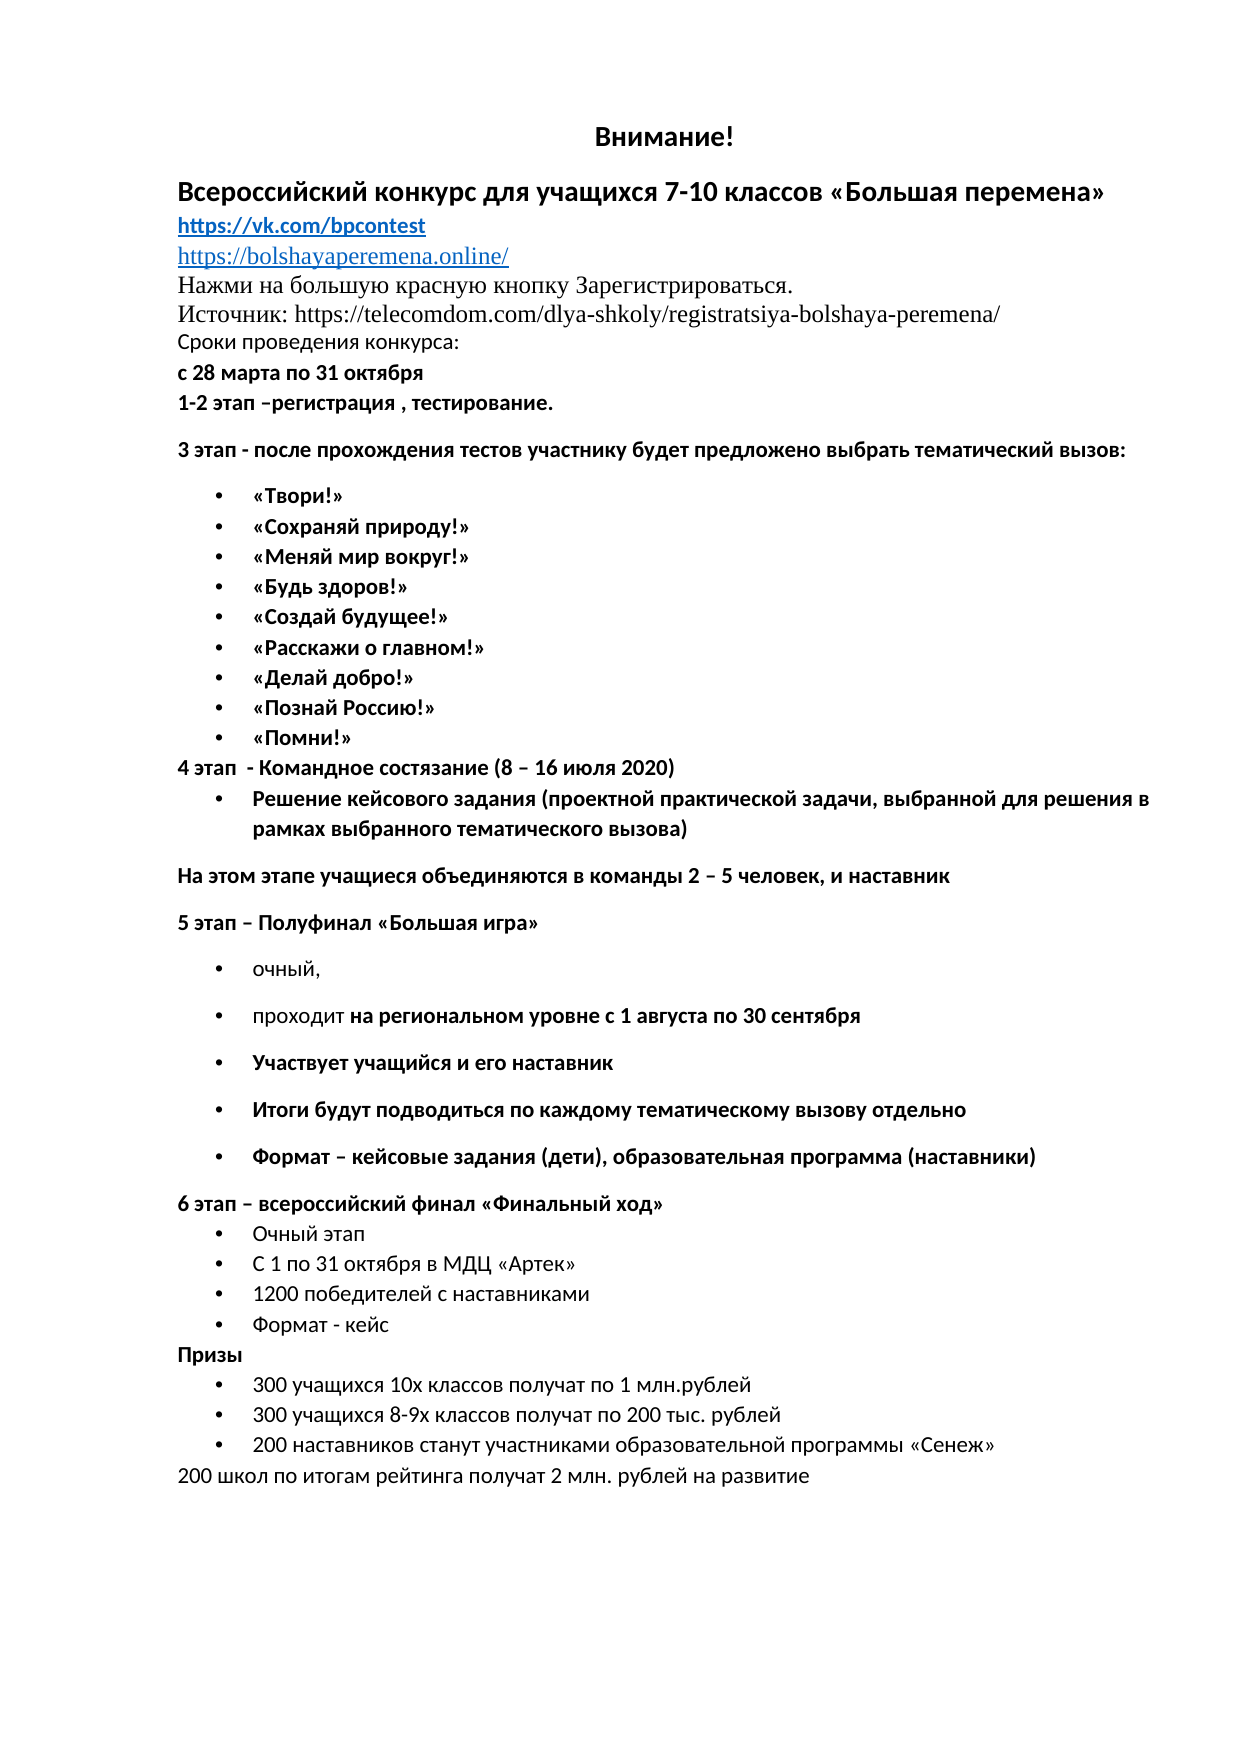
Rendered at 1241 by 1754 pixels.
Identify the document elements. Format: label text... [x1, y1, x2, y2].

list «Создай будущее!» [215, 602, 1152, 631]
text На этом этапе учащиеся объединяются в команды 2 – 5 человек, и наставник [177, 861, 1152, 889]
text 4 этап - Командное состязание (8 – 16 июля 2020) [177, 753, 1152, 782]
list проходит на региональном уровне с 1 августа по 30 сентября [215, 1001, 1152, 1029]
text Внимание! [177, 118, 1152, 154]
list Решение кейсового задания (проектной практической задачи, выбранной для решения в рамках выбранного тематического вызова) [215, 784, 1152, 842]
text Призы [177, 1340, 1152, 1368]
list 300 учащихся 10х классов получат по 1 млн.рублей [215, 1370, 1152, 1398]
list «Помни!» [215, 723, 1152, 751]
list «Познай Россию!» [215, 693, 1152, 721]
list «Меняй мир вокруг!» [215, 542, 1152, 570]
list «Твори!» [215, 482, 1152, 510]
list 200 наставников станут участниками образовательной программы «Сенеж» [215, 1431, 1152, 1459]
list Очный этап [215, 1219, 1152, 1247]
list Формат – кейсовые задания (дети), образовательная программа (наставники) [215, 1142, 1152, 1170]
text Всероссийский конкурс для учащихся 7-10 классов «Большая перемена» https://vk.com/bpcontest [177, 173, 1152, 239]
list «Сохраняй природу!» [215, 512, 1152, 540]
list «Будь здоров!» [215, 572, 1152, 600]
list Участвует учащийся и его наставник [215, 1048, 1152, 1076]
text 1-2 этап –регистрация , тестирование. [177, 388, 1152, 416]
list 300 учащихся 8-9х классов получат по 200 тыс. рублей [215, 1400, 1152, 1428]
text 6 этап – всероссийский финал «Финальный ход» [177, 1189, 1152, 1217]
text https://bolshayaperemena.online/ [177, 241, 1152, 270]
list «Расскажи о главном!» [215, 633, 1152, 661]
list С 1 по 31 октября в МДЦ «Артек» [215, 1249, 1152, 1277]
list Итоги будут подводиться по каждому тематическому вызову отдельно [215, 1095, 1152, 1123]
list 1200 победителей с наставниками [215, 1279, 1152, 1308]
text 3 этап - после прохождения тестов участнику будет предложено выбрать тематический вызов: [177, 435, 1152, 463]
list очный, [215, 954, 1152, 983]
list Формат - кейс [215, 1310, 1152, 1338]
text Нажми на большую красную кнопку Зарегистрироваться. Источник: https://telecomdom.com/dlya-shkoly/registratsiya-bolshaya-peremena/ [177, 270, 1152, 327]
text Сроки проведения конкурса: с 28 марта по 31 октября [177, 327, 1152, 386]
text 5 этап – Полуфинал «Большая игра» [177, 908, 1152, 936]
text 200 школ по итогам рейтинга получат 2 млн. рублей на развитие [177, 1461, 1152, 1489]
list «Делай добро!» [215, 663, 1152, 691]
